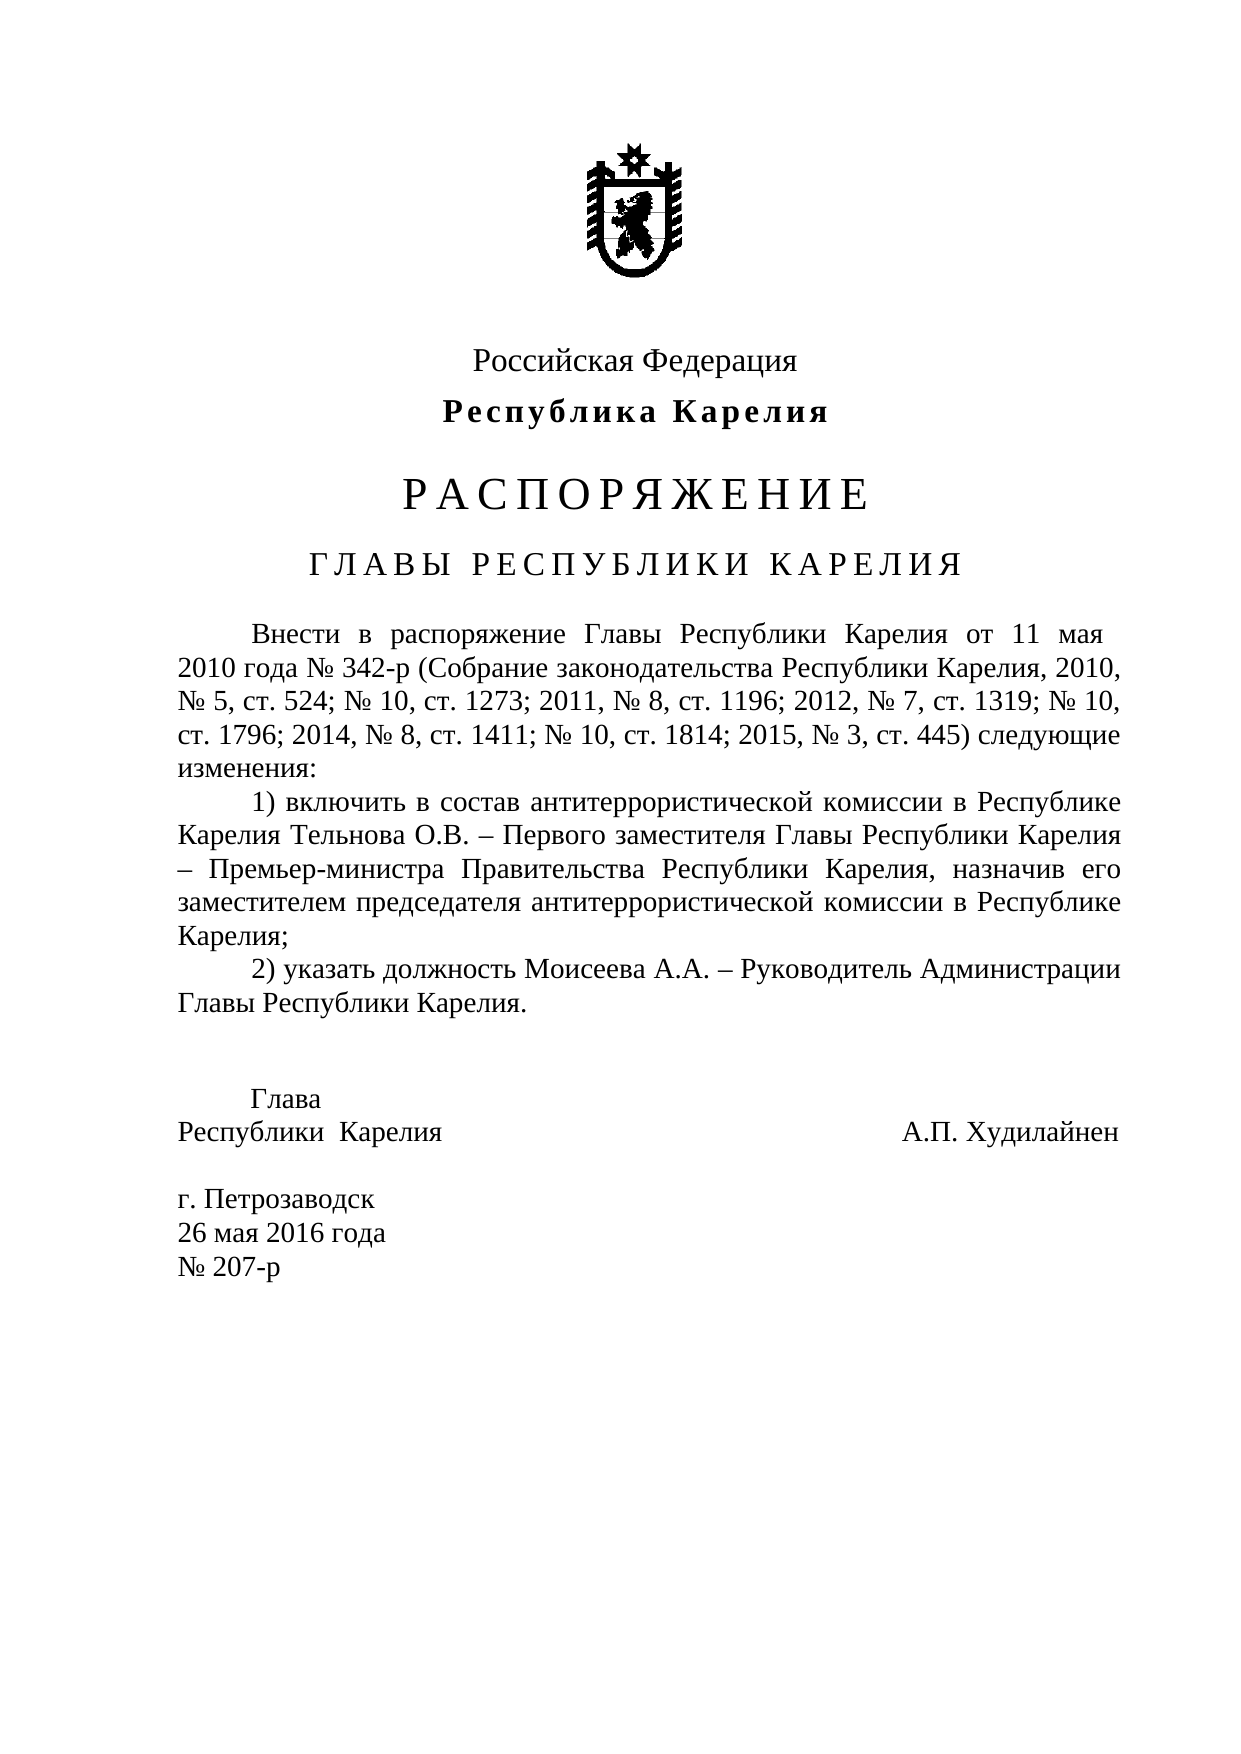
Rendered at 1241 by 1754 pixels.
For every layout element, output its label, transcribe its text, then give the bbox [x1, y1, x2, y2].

text 26 мая 2016 года [177, 1215, 1122, 1249]
text 1) включить в состав антитеррористической комиссии в Республике Карелия Тельнова О.В. – Первого заместителя Главы Республики Карелия – Премьер-министра Правительства Республики Карелия, назначив его заместителем председателя антитеррористической комиссии в Республике Карелия; [177, 784, 1122, 952]
text Глава [177, 1081, 1122, 1114]
text 2) указать должность Моисеева А.А. – Руководитель Администрации Главы Республики Карелия. [177, 952, 1122, 1019]
subtitle ГЛАВЫ РЕСПУБЛИКИ КАРЕЛИЯ [162, 544, 1107, 583]
text Республики Карелия А.П. Худилайнен [177, 1114, 1122, 1148]
picture [570, 131, 700, 299]
text г. Петрозаводск [177, 1182, 1122, 1215]
subtitle Республика Карелия [162, 391, 1107, 429]
subtitle РАСПОРЯЖЕНИЕ [162, 467, 1107, 519]
text Внести в распоряжение Главы Республики Карелия от 11 мая 2010 года № 342-р (Собрание законодательства Республики Карелия, 2010, № 5, ст. 524; № 10, ст. 1273; 2011, № 8, ст. 1196; 2012, № 7, ст. 1319; № 10, ст. 1796; 2014, № 8, ст. 1411; № 10, ст. 1814; 2015, № 3, ст. 445) следующие изменения: [177, 616, 1122, 784]
subtitle Российская Федерация [162, 340, 1107, 378]
text № 207-р [177, 1249, 1122, 1282]
